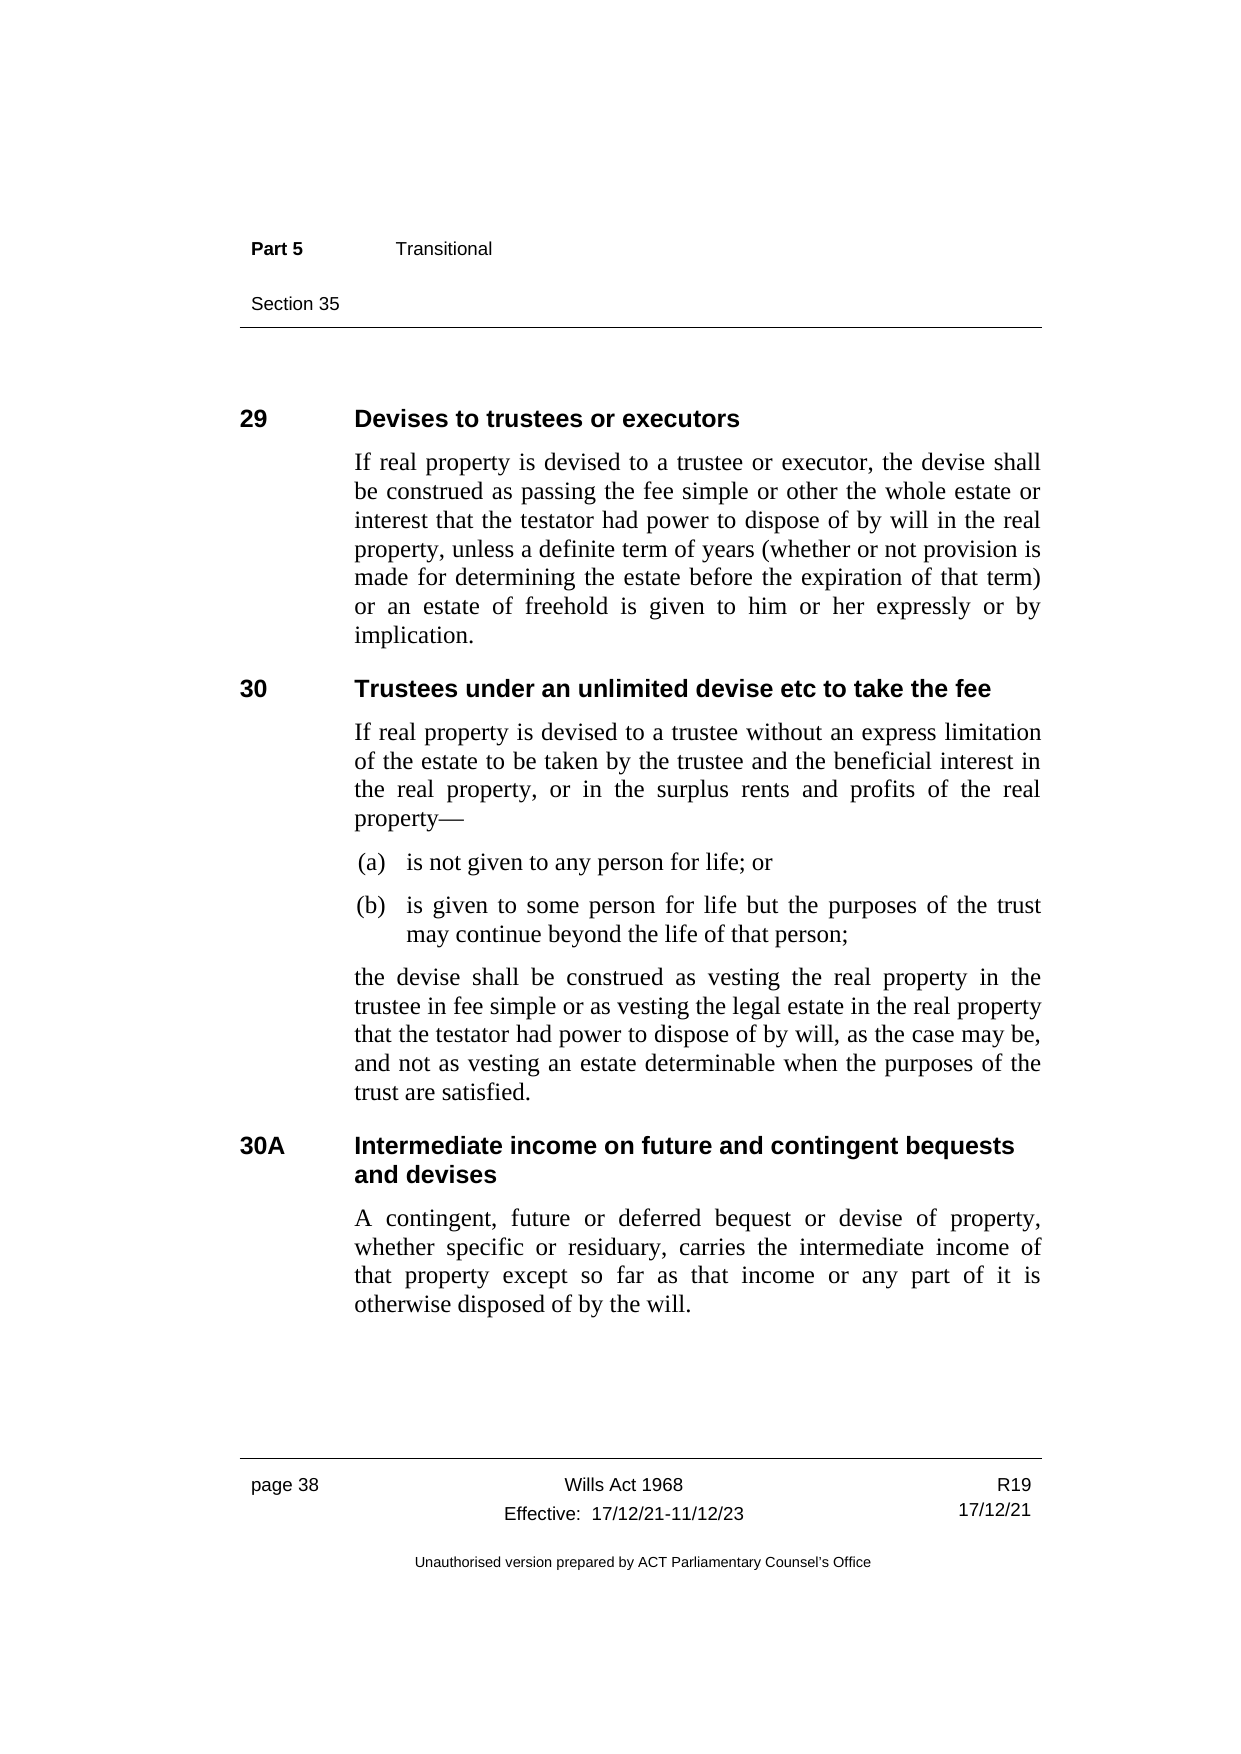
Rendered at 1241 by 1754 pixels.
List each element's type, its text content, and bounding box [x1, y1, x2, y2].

text (a) is not given to any person for life; or [239, 847, 1042, 875]
text If real property is devised to a trustee without an express limitation of the estate to be taken by the trustee and the beneficial interest in the real property, or in the surplus rents and profits of the real property— [354, 717, 1042, 832]
text A contingent, future or deferred bequest or devise of property, whether specific or residuary, carries the intermediate income of that property except so far as that income or any part of it is otherwise disposed of by the will. [354, 1203, 1042, 1318]
text 29 Devises to trustees or executors [239, 404, 1042, 433]
text If real property is devised to a trustee or executor, the devise shall be construed as passing the fee simple or other the whole estate or interest that the testator had power to dispose of by will in the real property, unless a definite term of years (whether or not provision is made for determining the estate before the expiration of that term) or an estate of freehold is given to him or her expressly or by implication. [354, 447, 1042, 649]
text (b) is given to some person for life but the purposes of the trust may continue beyond the life of that person; [239, 890, 1042, 947]
text 30A Intermediate income on future and contingent bequests and devises [239, 1131, 1042, 1188]
text 30 Trustees under an unlimited devise etc to take the fee [239, 674, 1042, 702]
text the devise shall be construed as vesting the real property in the trustee in fee simple or as vesting the legal estate in the real property that the testator had power to dispose of by will, as the case may be, and not as vesting an estate determinable when the purposes of the trust are satisfied. [354, 962, 1042, 1106]
